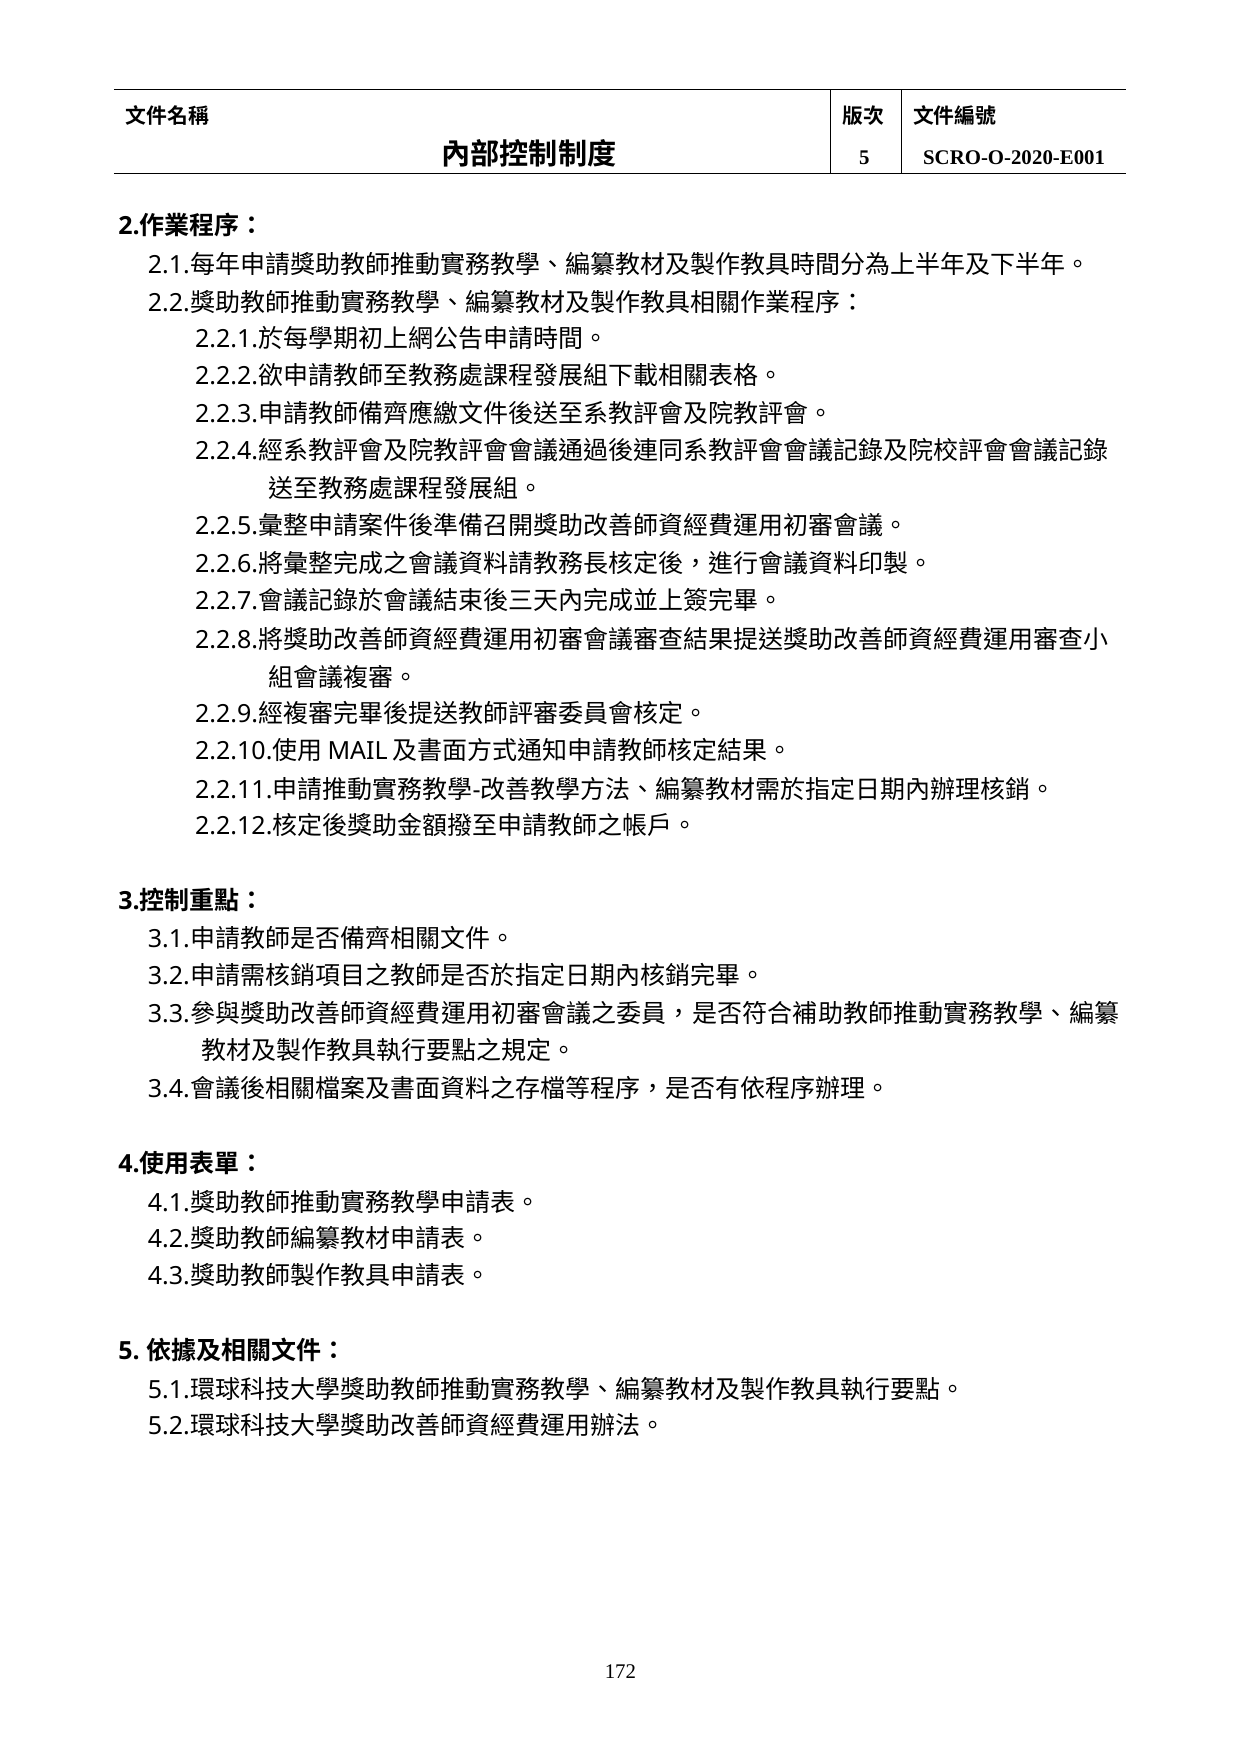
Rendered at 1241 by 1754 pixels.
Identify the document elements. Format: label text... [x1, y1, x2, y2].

text 5.1.環球科技大學獎助教師推動實務教學、編纂教材及製作教具執行要點。 [148, 1369, 1119, 1406]
text 3.控制重點： [118, 881, 1119, 919]
text 4.2.獎助教師編纂教材申請表。 [148, 1219, 1119, 1256]
text 3.3.參與獎助改善師資經費運用初審會議之委員，是否符合補助教師推動實務教學、編纂教材及製作教具執行要點之規定。 [148, 994, 1119, 1069]
text 5. 依據及相關文件： [118, 1331, 1119, 1369]
text 4.3.獎助教師製作教具申請表。 [148, 1256, 1119, 1294]
text 2.2.3.申請教師備齊應繳文件後送至系教評會及院教評會。 [195, 394, 1122, 431]
text 2.2.6.將彙整完成之會議資料請教務長核定後，進行會議資料印製。 [195, 544, 1122, 581]
text 4.使用表單： [118, 1144, 1119, 1181]
text 2.1.每年申請獎助教師推動實務教學、編纂教材及製作教具時間分為上半年及下半年。 [148, 244, 1119, 281]
text 2.2.4.經系教評會及院教評會會議通過後連同系教評會會議記錄及院校評會會議記錄送至教務處課程發展組。 [195, 431, 1122, 506]
text 5.2.環球科技大學獎助改善師資經費運用辦法。 [148, 1406, 1119, 1444]
text 2.2.1.於每學期初上網公告申請時間。 [195, 319, 1122, 356]
text 2.2.12.核定後獎助金額撥至申請教師之帳戶。 [195, 806, 1122, 844]
text 3.1.申請教師是否備齊相關文件。 [148, 919, 1119, 956]
text 2.2.獎助教師推動實務教學、編纂教材及製作教具相關作業程序： [148, 281, 1119, 319]
text 2.2.8.將獎助改善師資經費運用初審會議審查結果提送獎助改善師資經費運用審查小組會議複審。 [195, 619, 1122, 694]
text 2.2.2.欲申請教師至教務處課程發展組下載相關表格。 [195, 356, 1122, 394]
text 2.2.7.會議記錄於會議結束後三天內完成並上簽完畢。 [195, 581, 1122, 619]
text 2.作業程序： [118, 206, 1119, 244]
text 2.2.10.使用MAIL及書面方式通知申請教師核定結果。 [195, 731, 1122, 769]
text 3.2.申請需核銷項目之教師是否於指定日期內核銷完畢。 [148, 956, 1119, 994]
text 3.4.會議後相關檔案及書面資料之存檔等程序，是否有依程序辦理。 [148, 1069, 1119, 1106]
text 4.1.獎助教師推動實務教學申請表。 [148, 1181, 1119, 1219]
text 2.2.5.彙整申請案件後準備召開獎助改善師資經費運用初審會議。 [195, 506, 1122, 544]
text 2.2.9.經複審完畢後提送教師評審委員會核定。 [195, 694, 1122, 731]
text 2.2.11.申請推動實務教學-改善教學方法、編纂教材需於指定日期內辦理核銷。 [195, 769, 1122, 806]
